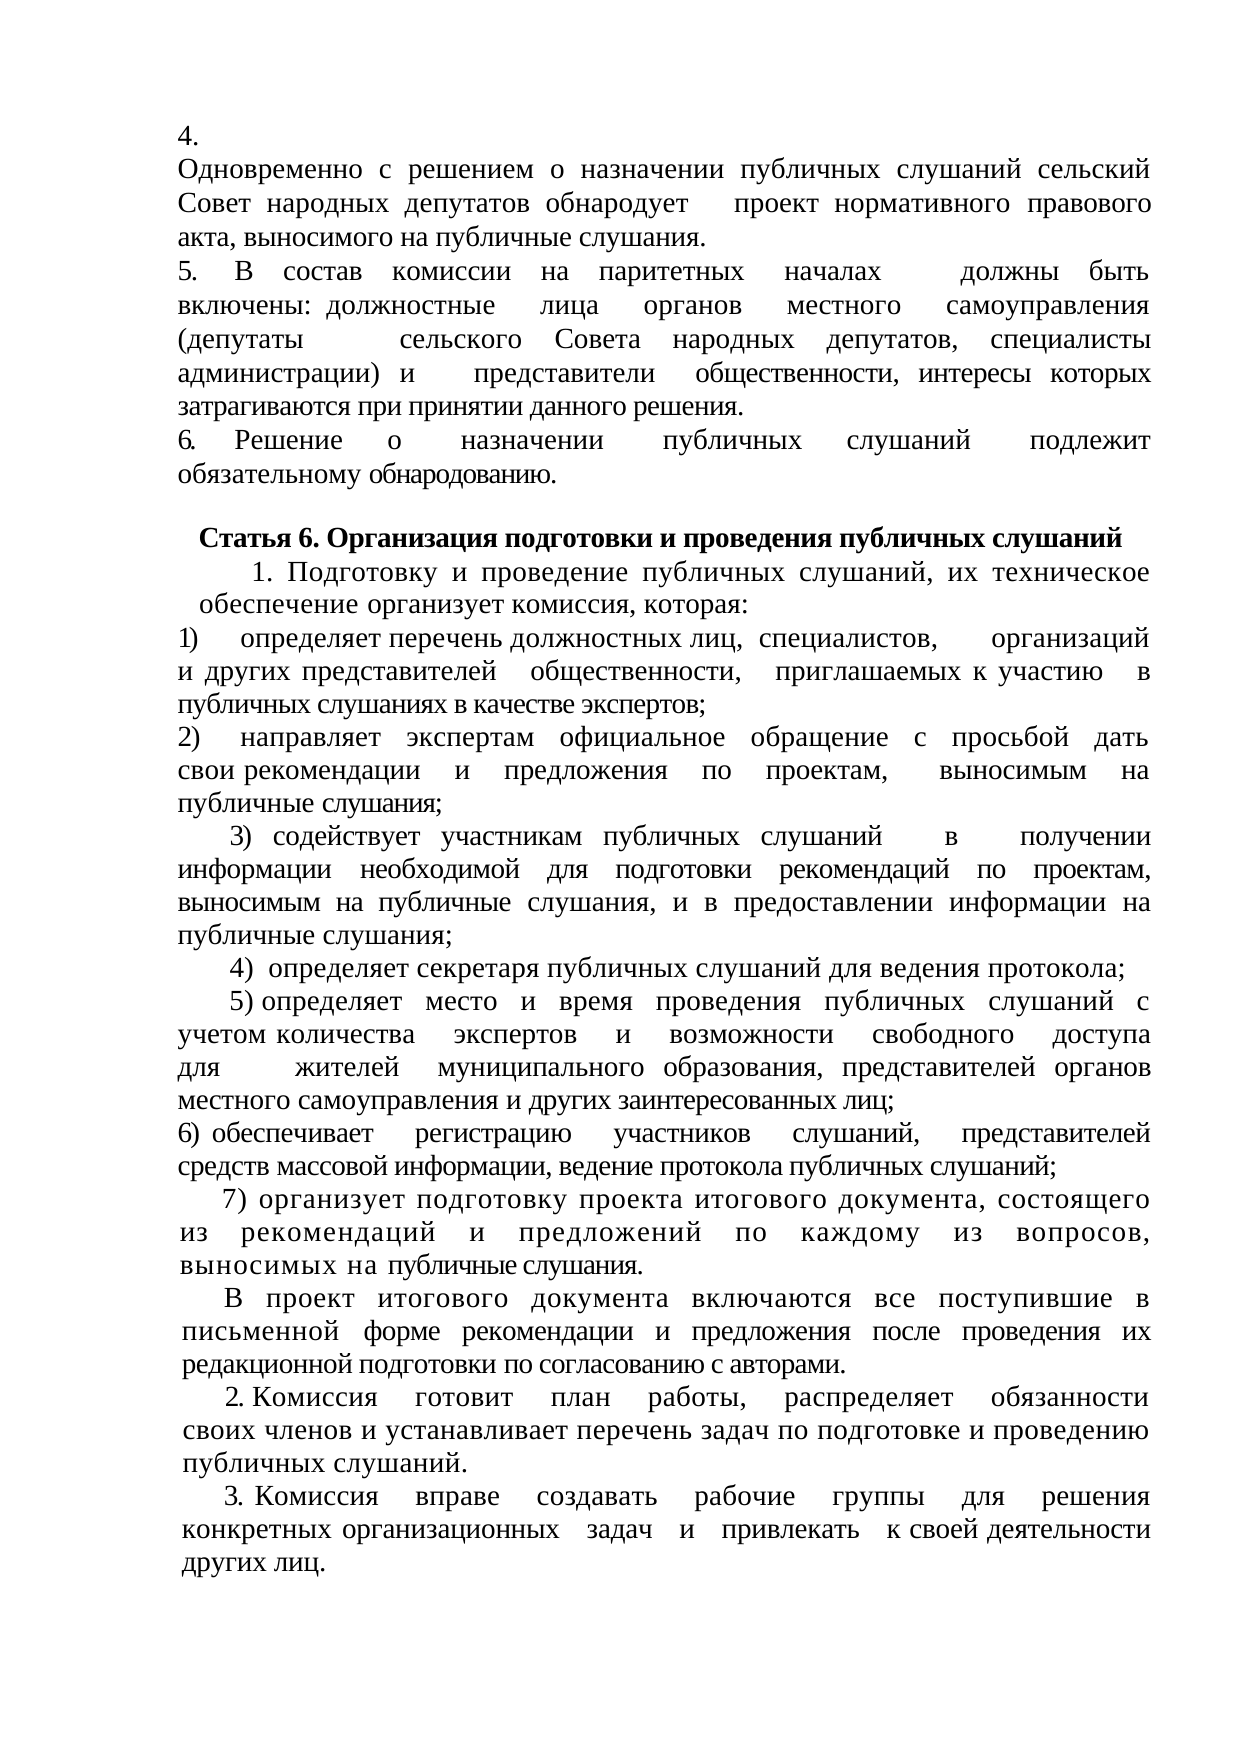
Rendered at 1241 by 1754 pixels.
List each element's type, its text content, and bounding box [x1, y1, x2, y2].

text В проект итогового документа включаются все поступившие в письменной форме рекомендации и предложения после проведения их редакционной подготовки по согласованию с авторами. [182, 1281, 1152, 1380]
text 5) определяет место и время проведения публичных слушаний с учетом количества экспертов и возможности свободного доступа для жителей муниципального образования, представителей органов местного самоуправления и других заинтересованных лиц; [177, 984, 1152, 1116]
text 3) содействует участникам публичных слушаний в получении информации необходимой для подготовки рекомендаций по проектам, выносимым на публичные слушания, и в предоставлении информации на публичные слушания; [177, 819, 1152, 951]
text 7) организует подготовку проекта итогового документа, состоящего из рекомендаций и предложений по каждому из вопросов, выносимых на публичные слушания. [179, 1182, 1152, 1281]
list направляет экспертам официальное обращение с просьбой дать свои рекомендации и предложения по проектам, выносимым на публичные слушания; [177, 720, 1152, 819]
text 2. Комиссия готовит план работы, распределяет обязанности своих членов и устанавливает перечень задач по подготовке и проведению публичных слушаний. [182, 1380, 1152, 1479]
list обеспечивает регистрацию участников слушаний, представителей средств массовой информации, ведение протокола публичных слушаний; [177, 1116, 1152, 1182]
text 4) определяет секретаря публичных слушаний для ведения протокола; [177, 951, 1152, 984]
text Статья 6. Организация подготовки и проведения публичных слушаний [198, 522, 1152, 554]
list определяет перечень должностных лиц, специалистов, организаций и других представителей общественности, приглашаемых к участию в публичных слушаниях в качестве экспертов; [177, 621, 1152, 720]
text 1. Подготовку и проведение публичных слушаний, их техническое обеспечение организует комиссия, которая: [199, 554, 1152, 621]
text 3. Комиссия вправе создавать рабочие группы для решения конкретных организационных задач и привлекать к своей деятельности других лиц. [182, 1479, 1152, 1578]
list В состав комиссии на паритетных началах должны быть включены: должностные лица органов местного самоуправления (депутаты сельского Совета народных депутатов, специалисты администрации) и представители общественности, интересы которых затрагиваются при принятии данного решения. [177, 254, 1152, 423]
list Решение о назначении публичных слушаний подлежит обязательному обнародованию. [177, 423, 1152, 490]
list Одновременно с решением о назначении публичных слушаний сельский Совет народных депутатов обнародует проект нормативного правового акта, выносимого на публичные слушания. [177, 118, 1152, 253]
